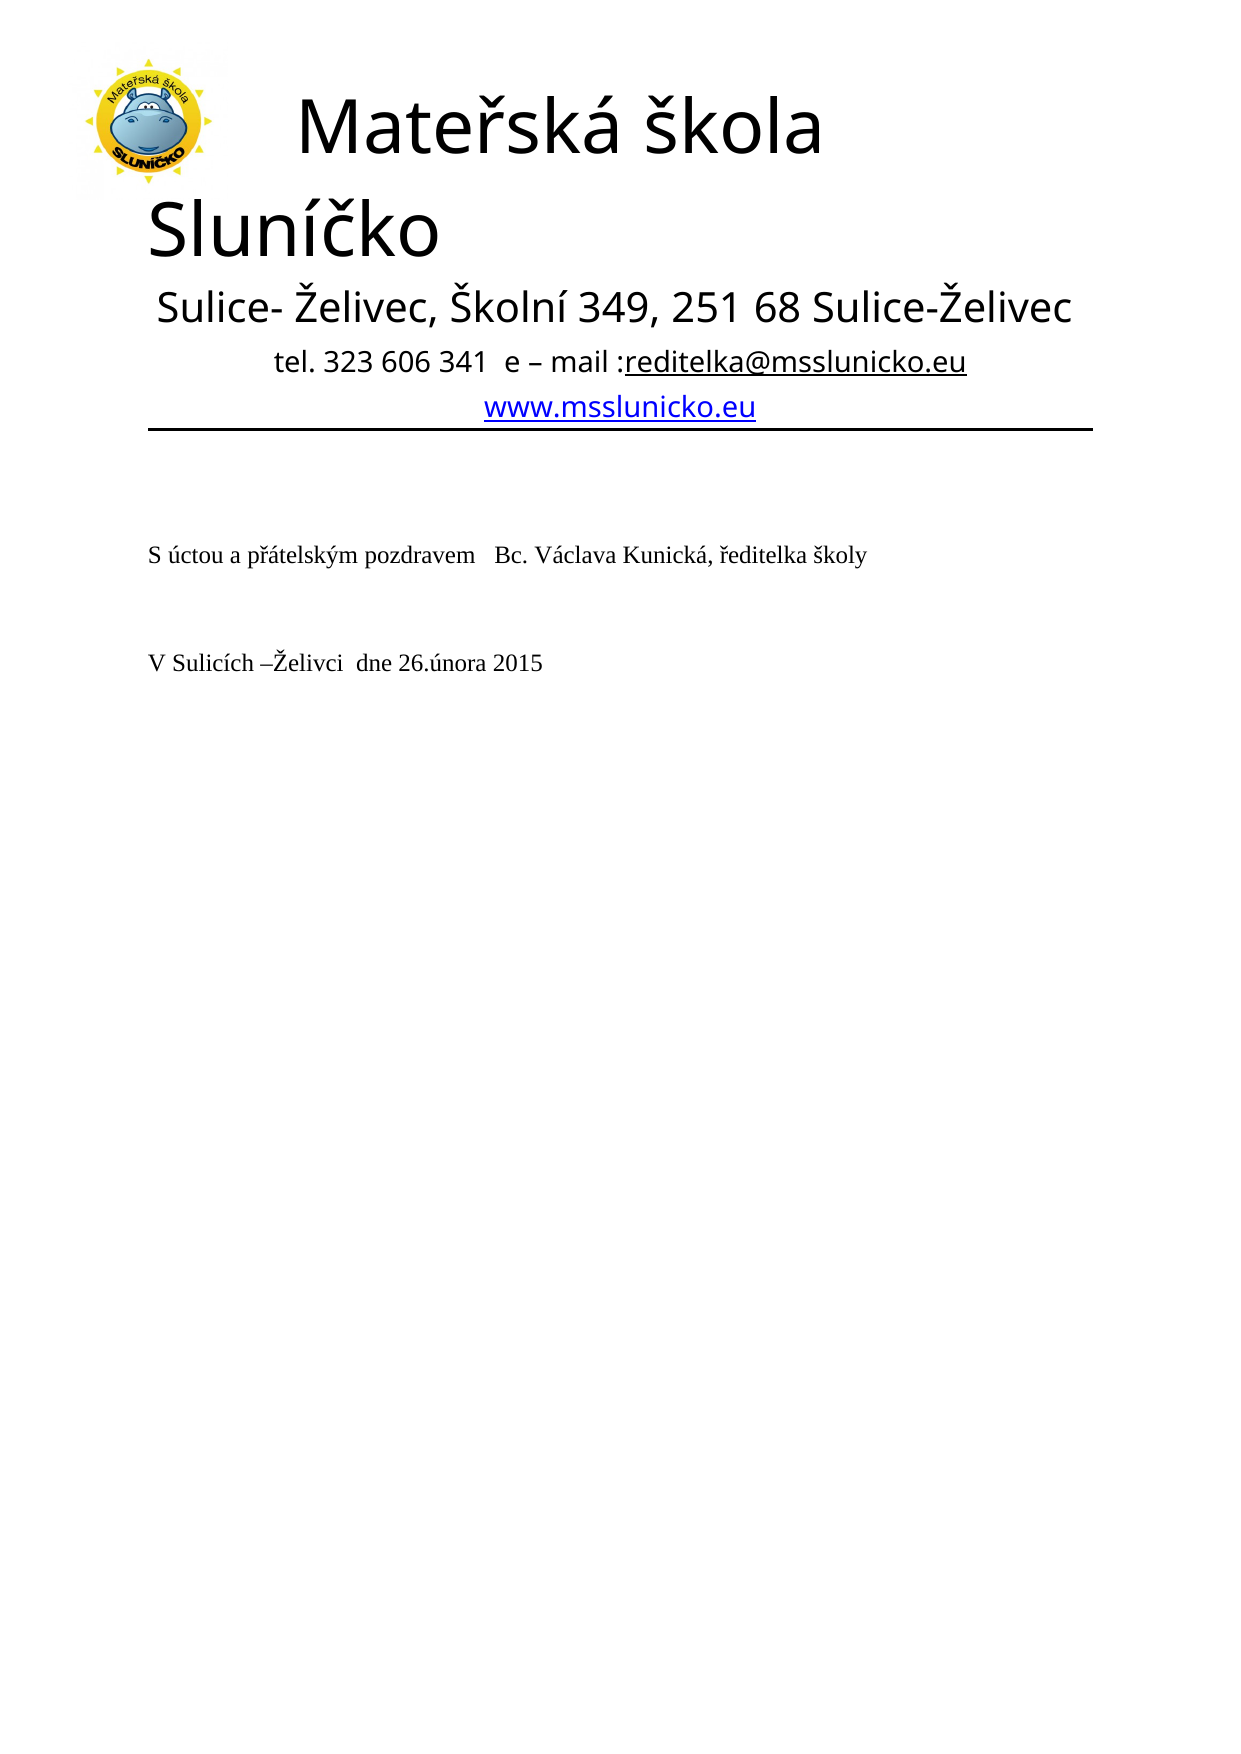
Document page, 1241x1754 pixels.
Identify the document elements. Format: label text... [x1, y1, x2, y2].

text S úctou a přátelským pozdravem Bc. Václava Kunická, ředitelka školy [148, 540, 1093, 569]
picture [68, 42, 229, 200]
text V Sulicích –Želivci dne 26.února 2015 [148, 648, 1093, 676]
